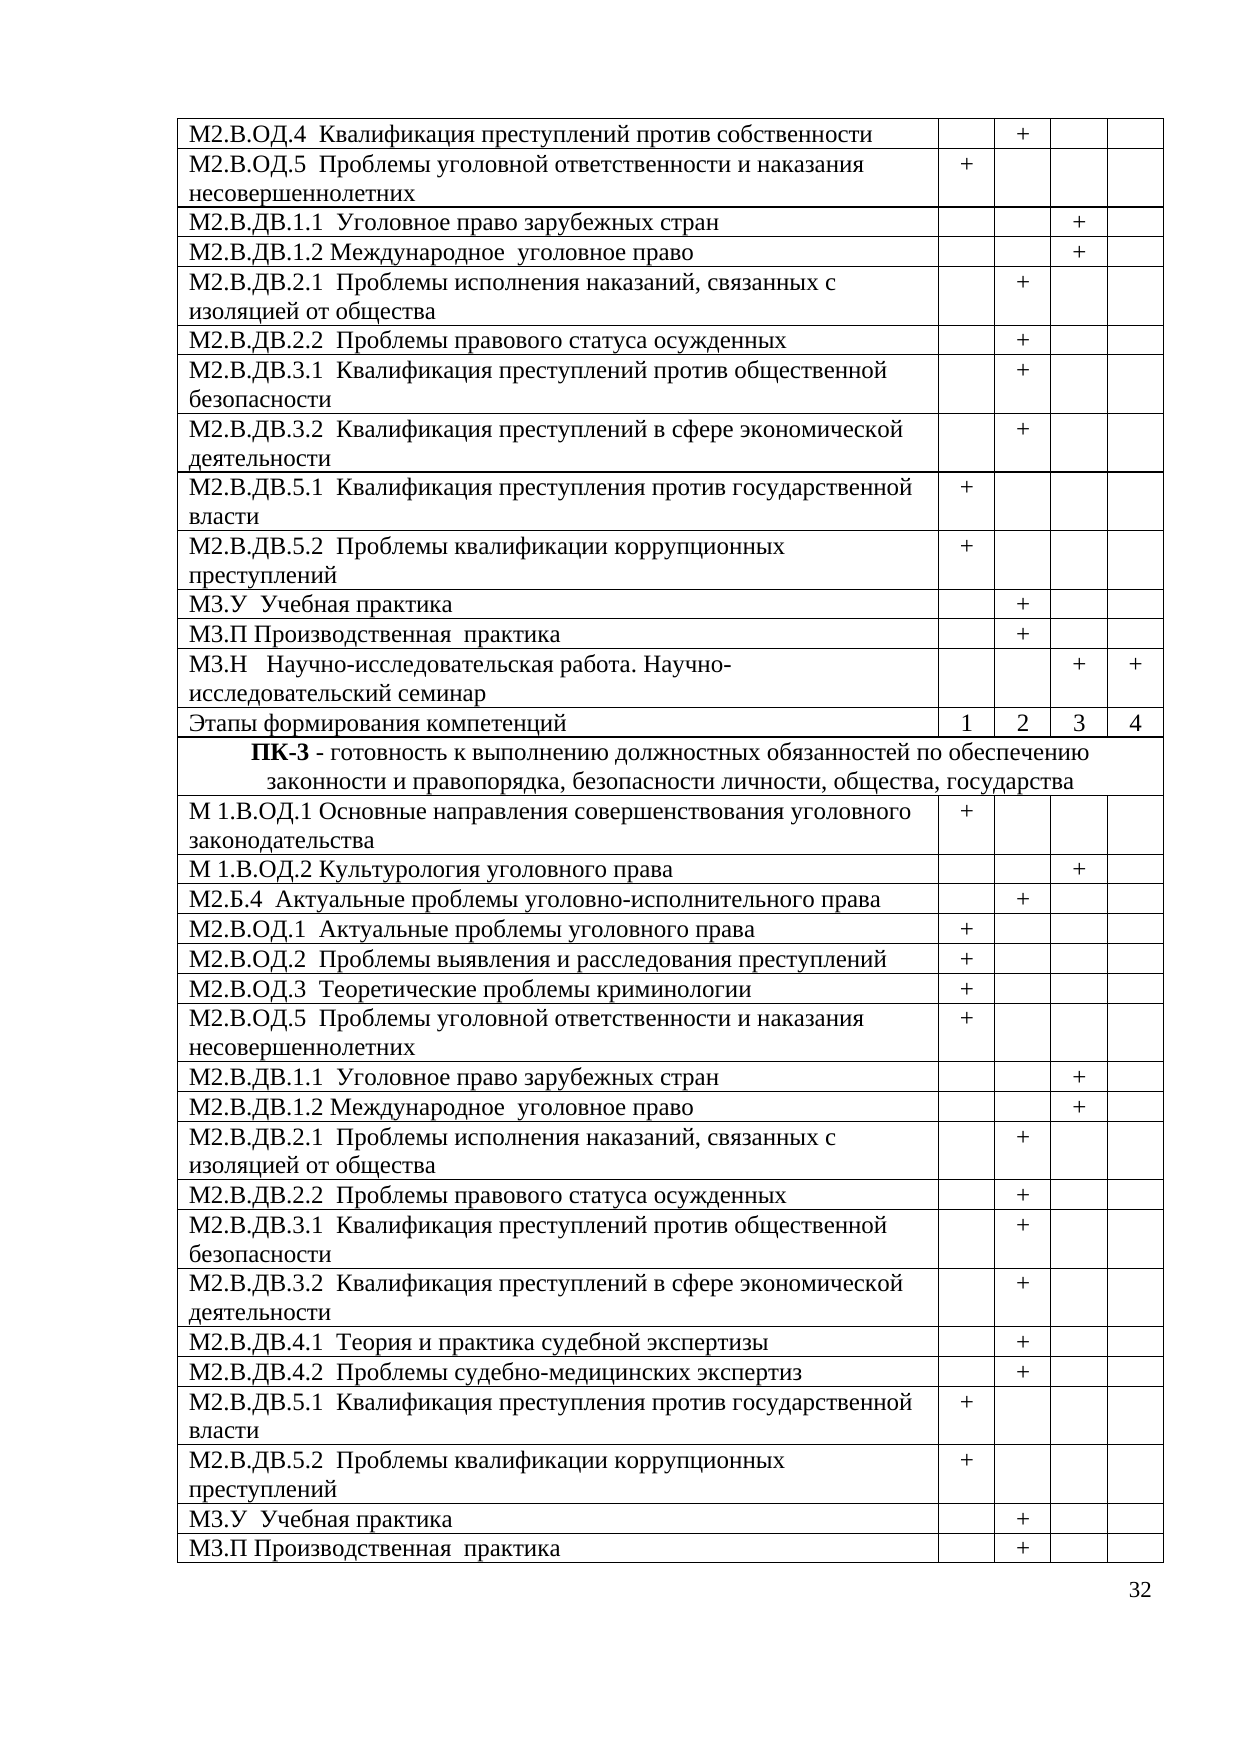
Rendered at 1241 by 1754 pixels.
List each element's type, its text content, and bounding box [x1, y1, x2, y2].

table_cell [1108, 208, 1163, 236]
table_cell [939, 1210, 994, 1267]
table_cell + [939, 974, 994, 1002]
table_cell М2.В.ДВ.1.2 Международное уголовное право [178, 1092, 938, 1121]
table_cell [995, 974, 1050, 1002]
table_cell + [939, 1387, 994, 1444]
table_cell [939, 208, 994, 236]
table_cell + [939, 796, 994, 853]
table_cell [939, 649, 994, 707]
table_cell + [995, 1210, 1050, 1267]
table_cell [1051, 944, 1107, 973]
table_cell [1108, 1092, 1163, 1121]
table_cell [1051, 1327, 1107, 1356]
table_cell + [1108, 649, 1163, 707]
table_cell ПК-3 - готовность к выполнению должностных обязанностей по обеспечению законности и правопорядка, безопасности личности, общества, государства [178, 738, 1163, 795]
table_cell 1 [939, 708, 994, 736]
table_cell [1108, 1534, 1163, 1562]
table_cell + [995, 884, 1050, 913]
table_cell М2.В.ОД.5 Проблемы уголовной ответственности и наказания несовершеннолетних [178, 1004, 938, 1061]
table_cell + [1051, 649, 1107, 707]
table_cell + [995, 1180, 1050, 1209]
table_cell [995, 208, 1050, 236]
table_cell + [1051, 1092, 1107, 1121]
table_cell [1108, 974, 1163, 1002]
table_cell [939, 855, 994, 883]
table_cell [995, 1062, 1050, 1091]
table_cell [939, 1062, 994, 1091]
table_cell М3.У Учебная практика [178, 590, 938, 618]
table_cell [939, 1327, 994, 1356]
table_cell [1051, 590, 1107, 618]
table_cell [1051, 1180, 1107, 1209]
table_cell [939, 1122, 994, 1179]
table_cell [1051, 1269, 1107, 1326]
table_cell Этапы формирования компетенций [178, 708, 938, 736]
table_cell + [995, 355, 1050, 413]
table_cell [1108, 237, 1163, 266]
table_cell [939, 1534, 994, 1562]
table_cell [1051, 326, 1107, 354]
table_cell + [995, 1122, 1050, 1179]
table_cell [939, 590, 994, 618]
table_cell [995, 944, 1050, 973]
table_cell [939, 1269, 994, 1326]
table_cell [939, 619, 994, 648]
table_cell + [995, 619, 1050, 648]
table_cell [1108, 326, 1163, 354]
table_cell [1051, 355, 1107, 413]
table_cell [995, 1445, 1050, 1503]
table_cell + [939, 944, 994, 973]
table_cell + [1051, 1062, 1107, 1091]
table_cell [939, 1357, 994, 1386]
table_cell М2.В.ДВ.3.1 Квалификация преступлений против общественной безопасности [178, 1210, 938, 1267]
table_cell М2.В.ДВ.3.2 Квалификация преступлений в сфере экономической деятельности [178, 414, 938, 471]
table_cell [1051, 414, 1107, 471]
table_cell [1051, 1534, 1107, 1562]
table_cell [939, 1092, 994, 1121]
table_cell [1108, 944, 1163, 973]
table_cell [1108, 855, 1163, 883]
table_cell М2.В.ДВ.2.1 Проблемы исполнения наказаний, связанных с изоляцией от общества [178, 1122, 938, 1179]
table_cell [939, 267, 994, 324]
table_cell 2 [995, 708, 1050, 736]
table_cell [1051, 884, 1107, 913]
table_cell [1108, 119, 1163, 148]
table_cell + [939, 149, 994, 206]
table_cell [1051, 119, 1107, 148]
table_cell М 1.В.ОД.1 Основные направления совершенствования уголовного законодательства [178, 796, 938, 853]
table_cell [1108, 1504, 1163, 1532]
table_cell [1108, 1445, 1163, 1503]
table_cell [939, 1504, 994, 1532]
table_cell [939, 237, 994, 266]
table_cell [939, 1180, 994, 1209]
table_cell М2.В.ДВ.3.1 Квалификация преступлений против общественной безопасности [178, 355, 938, 413]
table_cell [1108, 267, 1163, 324]
table_cell + [995, 1327, 1050, 1356]
table_cell [1108, 1387, 1163, 1444]
table_cell [1108, 531, 1163, 588]
table_cell [939, 414, 994, 471]
table_cell 4 [1108, 708, 1163, 736]
table_cell М2.Б.4 Актуальные проблемы уголовно-исполнительного права [178, 884, 938, 913]
table_cell [939, 119, 994, 148]
table_cell [1108, 796, 1163, 853]
table_cell [995, 1004, 1050, 1061]
table_cell М3.П Производственная практика [178, 619, 938, 648]
table_cell [1108, 414, 1163, 471]
table_cell [1051, 619, 1107, 648]
table_cell [1108, 884, 1163, 913]
table_cell [1108, 914, 1163, 943]
table_cell М2.В.ОД.3 Теоретические проблемы криминологии [178, 974, 938, 1002]
table_cell М2.В.ДВ.1.2 Международное уголовное право [178, 237, 938, 266]
table_cell [1108, 355, 1163, 413]
table_cell [1051, 149, 1107, 206]
table_cell [1108, 473, 1163, 530]
table_cell [939, 326, 994, 354]
table_cell [1108, 149, 1163, 206]
table_cell [1108, 1327, 1163, 1356]
table_cell [1051, 1445, 1107, 1503]
table_cell М2.В.ДВ.5.1 Квалификация преступления против государственной власти [178, 1387, 938, 1444]
table_cell М2.В.ДВ.5.1 Квалификация преступления против государственной власти [178, 473, 938, 530]
table_cell [995, 531, 1050, 588]
table_cell [1051, 1122, 1107, 1179]
table_cell [939, 884, 994, 913]
table_cell [995, 237, 1050, 266]
table_cell М2.В.ДВ.2.2 Проблемы правового статуса осужденных [178, 326, 938, 354]
table_cell [1051, 473, 1107, 530]
table_cell [995, 914, 1050, 943]
table_cell М3.У Учебная практика [178, 1504, 938, 1532]
table_cell + [995, 119, 1050, 148]
table_cell + [995, 1504, 1050, 1532]
table_cell [1108, 1357, 1163, 1386]
table_cell + [939, 531, 994, 588]
table_cell + [939, 914, 994, 943]
table_cell [939, 355, 994, 413]
table_cell [1051, 267, 1107, 324]
table_cell + [995, 414, 1050, 471]
table_cell + [995, 590, 1050, 618]
table_cell [995, 796, 1050, 853]
table_cell [1051, 1504, 1107, 1532]
table_cell М2.В.ОД.2 Проблемы выявления и расследования преступлений [178, 944, 938, 973]
table_cell [1108, 1004, 1163, 1061]
table_cell [1108, 1269, 1163, 1326]
table_cell + [1051, 855, 1107, 883]
table_cell М2.В.ДВ.2.2 Проблемы правового статуса осужденных [178, 1180, 938, 1209]
table_cell [995, 1387, 1050, 1444]
table_cell М2.В.ДВ.4.1 Теория и практика судебной экспертизы [178, 1327, 938, 1356]
table_cell [1051, 974, 1107, 1002]
table_cell М3.П Производственная практика [178, 1534, 938, 1562]
table_cell М2.В.ДВ.1.1 Уголовное право зарубежных стран [178, 208, 938, 236]
table_cell [1108, 1180, 1163, 1209]
table_cell + [1051, 208, 1107, 236]
table_cell [1108, 1122, 1163, 1179]
table_cell [995, 855, 1050, 883]
table_cell М2.В.ДВ.3.2 Квалификация преступлений в сфере экономической деятельности [178, 1269, 938, 1326]
table_cell М2.В.ДВ.1.1 Уголовное право зарубежных стран [178, 1062, 938, 1091]
table_cell + [939, 1445, 994, 1503]
table_cell + [995, 267, 1050, 324]
table_cell [995, 1092, 1050, 1121]
table_cell М 1.В.ОД.2 Культурология уголовного права [178, 855, 938, 883]
table_cell [1051, 1210, 1107, 1267]
table_cell [995, 473, 1050, 530]
table_cell [1051, 1387, 1107, 1444]
table_cell М2.В.ОД.1 Актуальные проблемы уголовного права [178, 914, 938, 943]
table_cell [1051, 1004, 1107, 1061]
table_cell М2.В.ОД.4 Квалификация преступлений против собственности [178, 119, 938, 148]
table_cell М2.В.ДВ.5.2 Проблемы квалификации коррупционных преступлений [178, 531, 938, 588]
table_cell М2.В.ДВ.4.2 Проблемы судебно-медицинских экспертиз [178, 1357, 938, 1386]
table_cell + [995, 1357, 1050, 1386]
table_cell + [939, 1004, 994, 1061]
table_cell [1051, 796, 1107, 853]
table_cell [1108, 1062, 1163, 1091]
table_cell + [995, 1269, 1050, 1326]
table_cell + [939, 473, 994, 530]
table_cell [1051, 531, 1107, 588]
table_cell + [995, 1534, 1050, 1562]
table_cell [995, 149, 1050, 206]
table_cell М2.В.ДВ.2.1 Проблемы исполнения наказаний, связанных с изоляцией от общества [178, 267, 938, 324]
table_cell [1108, 590, 1163, 618]
table_cell [1108, 619, 1163, 648]
table_cell [995, 649, 1050, 707]
table_cell М2.В.ОД.5 Проблемы уголовной ответственности и наказания несовершеннолетних [178, 149, 938, 206]
table_cell М3.Н Научно-исследовательская работа. Научно-исследовательский семинар [178, 649, 938, 707]
table_cell [1051, 914, 1107, 943]
table_cell М2.В.ДВ.5.2 Проблемы квалификации коррупционных преступлений [178, 1445, 938, 1503]
table_cell 3 [1051, 708, 1107, 736]
table_cell + [995, 326, 1050, 354]
table_cell + [1051, 237, 1107, 266]
table_cell [1051, 1357, 1107, 1386]
table_cell [1108, 1210, 1163, 1267]
